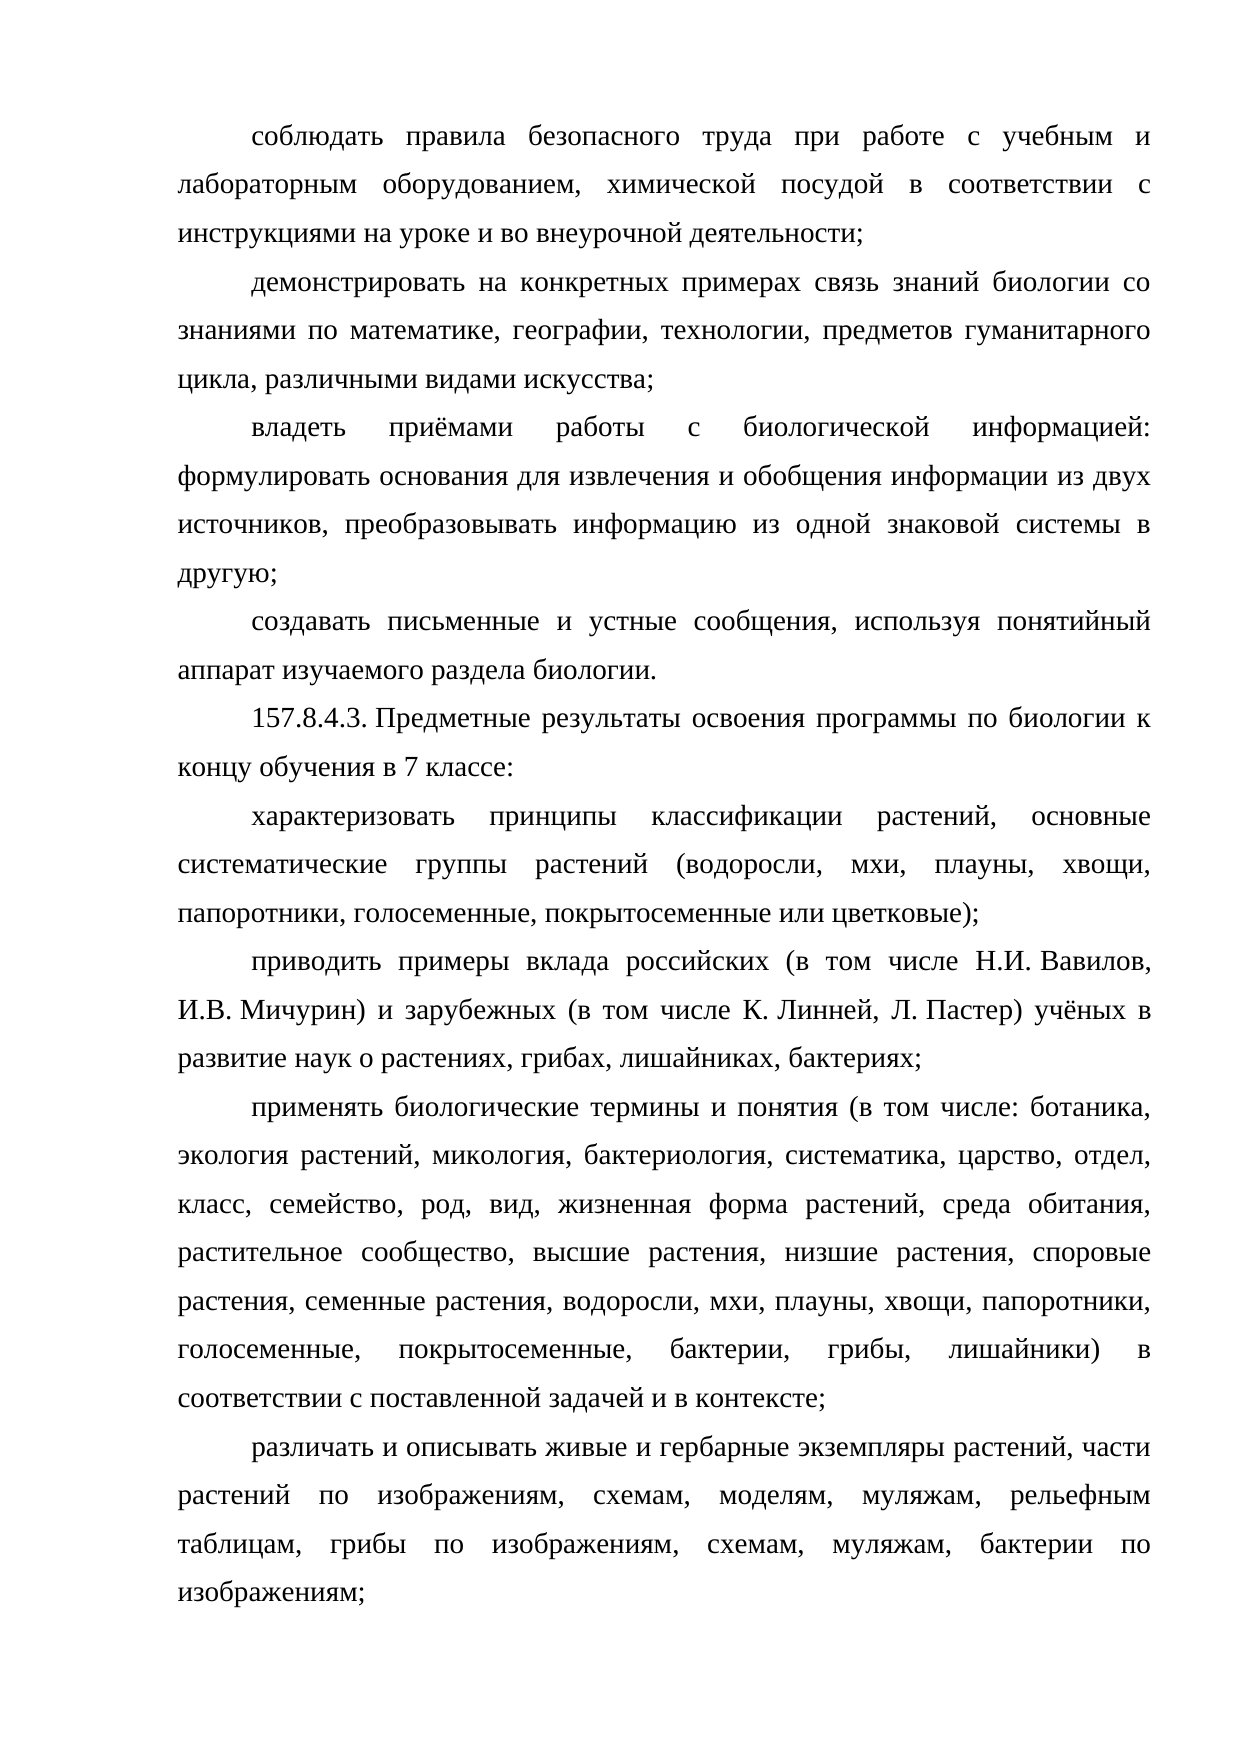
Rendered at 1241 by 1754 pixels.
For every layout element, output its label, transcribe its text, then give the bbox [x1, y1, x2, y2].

text различать и описывать живые и гербарные экземпляры растений, части растений по изображениям, схемам, моделям, муляжам, рельефным таблицам, грибы по изображениям, схемам, муляжам, бактерии по изображениям; [177, 1429, 1152, 1608]
text применять биологические термины и понятия (в том числе: ботаника, экология растений, микология, бактериология, систематика, царство, отдел, класс, семейство, род, вид, жизненная форма растений, среда обитания, растительное сообщество, высшие растения, низшие растения, споровые растения, семенные растения, водоросли, мхи, плауны, хвощи, папоротники, голосеменные, покрытосеменные, бактерии, грибы, лишайники) в соответствии с поставленной задачей и в контексте; [177, 1089, 1152, 1414]
text создавать письменные и устные сообщения, используя понятийный аппарат изучаемого раздела биологии. [177, 603, 1152, 686]
text владеть приёмами работы с биологической информацией: формулировать основания для извлечения и обобщения информации из двух источников, преобразовывать информацию из одной знаковой системы в другую; [177, 409, 1152, 588]
text характеризовать принципы классификации растений, основные систематические группы растений (водоросли, мхи, плауны, хвощи, папоротники, голосеменные, покрытосеменные или цветковые); [177, 798, 1152, 928]
text 157.8.4.3. Предметные результаты освоения программы по биологии к концу обучения в 7 классе: [177, 701, 1152, 783]
text приводить примеры вклада российских (в том числе Н.И. Вавилов, И.В. Мичурин) и зарубежных (в том числе К. Линней, Л. Пастер) учёных в развитие наук о растениях, грибах, лишайниках, бактериях; [177, 943, 1152, 1074]
text соблюдать правила безопасного труда при работе с учебным и лабораторным оборудованием, химической посудой в соответствии с инструкциями на уроке и во внеурочной деятельности; [177, 118, 1152, 249]
text демонстрировать на конкретных примерах связь знаний биологии со знаниями по математике, географии, технологии, предметов гуманитарного цикла, различными видами искусства; [177, 264, 1152, 394]
